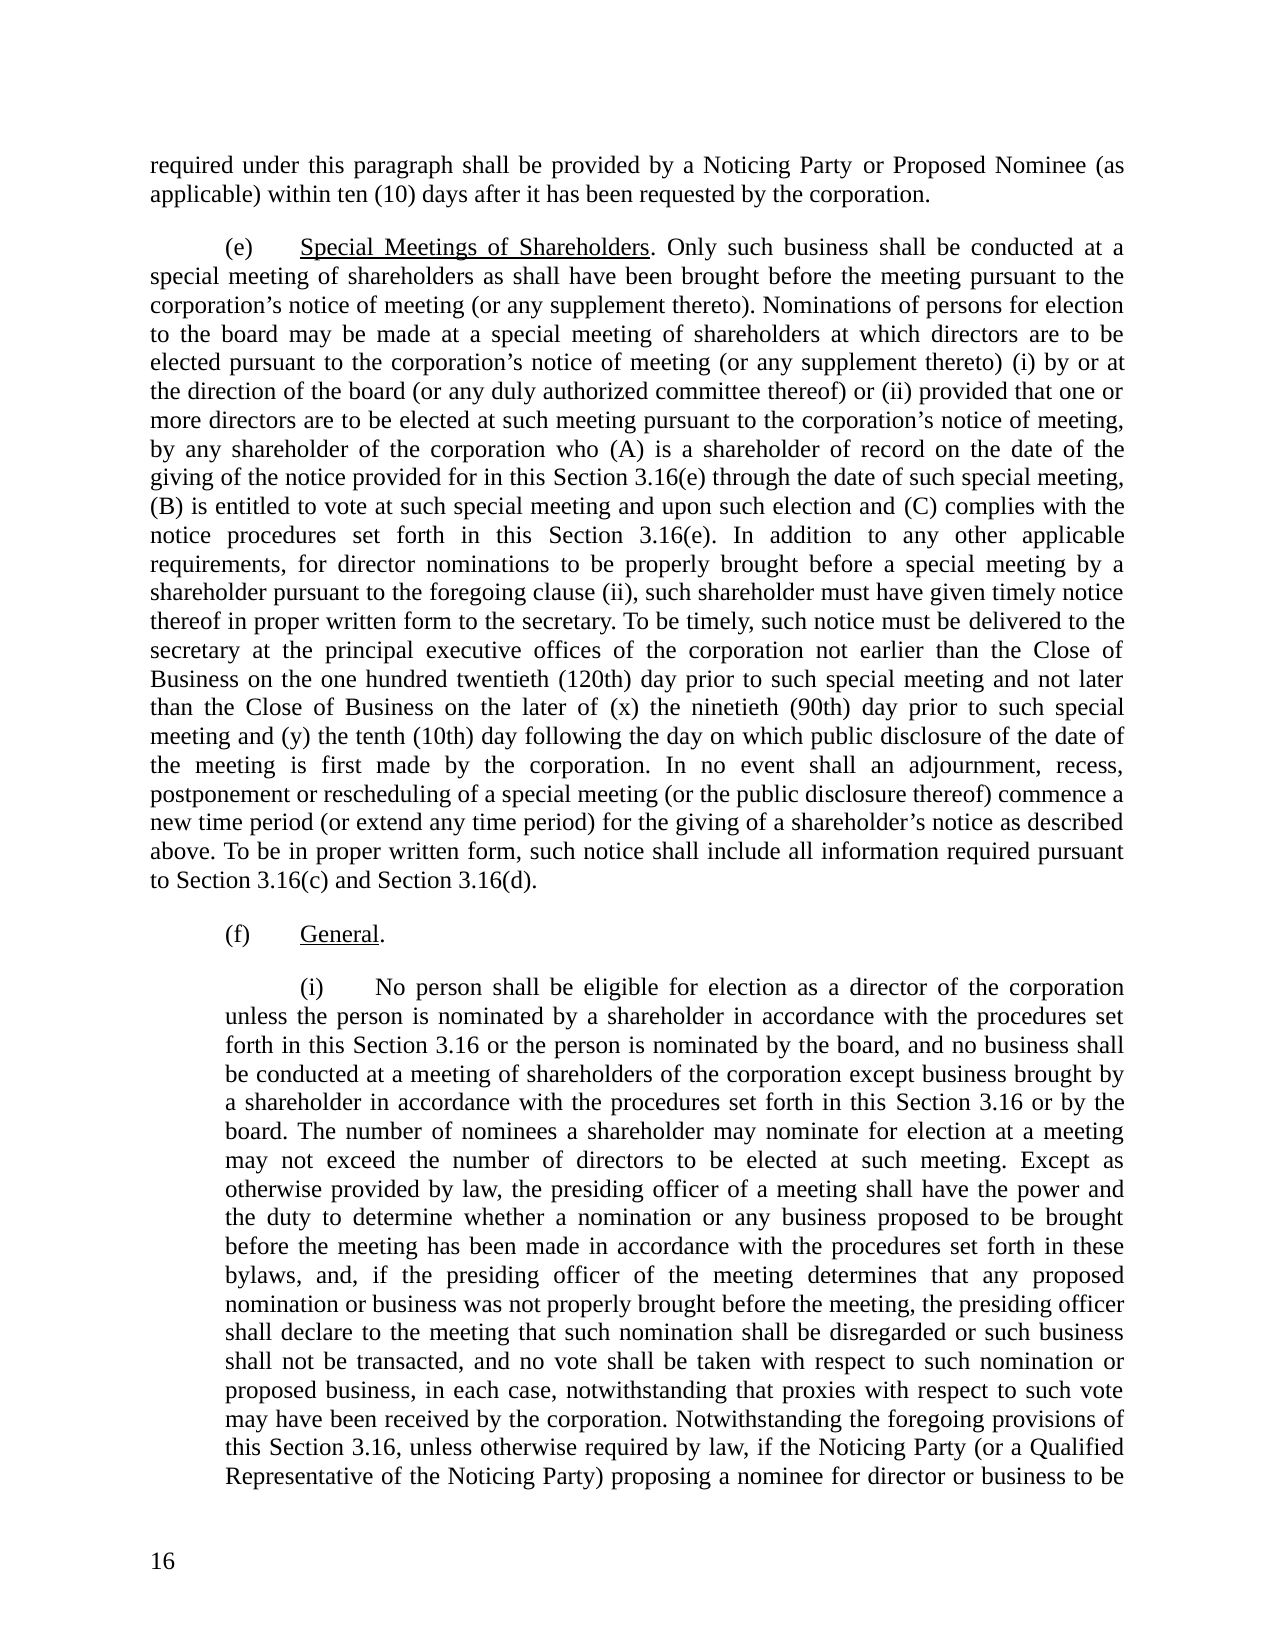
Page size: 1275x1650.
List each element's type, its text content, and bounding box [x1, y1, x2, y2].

subtitle Special Meetings of Shareholders. Only such business shall be conducted at a special meeting of shareholders as shall have been brought before the meeting pursuant to the corporation’s notice of meeting (or any supplement thereto). Nominations of persons for election to the board may be made at a special meeting of shareholders at which directors are to be elected pursuant to the corporation’s notice of meeting (or any supplement thereto) (i) by or at the direction of the board (or any duly authorized committee thereof) or (ii) provided that one or more directors are to be elected at such meeting pursuant to the corporation’s notice of meeting, by any shareholder of the corporation who (A) is a shareholder of record on the date of the giving of the notice provided for in this Section 3.16(e) through the date of such special meeting, (B) is entitled to vote at such special meeting and upon such election and (C) complies with the notice procedures set forth in this Section 3.16(e). In addition to any other applicable requirements, for director nominations to be properly brought before a special meeting by a shareholder pursuant to the foregoing clause (ii), such shareholder must have given timely notice thereof in proper written form to the secretary. To be timely, such notice must be delivered to the secretary at the principal executive offices of the corporation not earlier than the Close of Business on the one hundred twentieth (120th) day prior to such special meeting and not later than the Close of Business on the later of (x) the ninetieth (90th) day prior to such special meeting and (y) the tenth (10th) day following the day on which public disclosure of the date of the meeting is first made by the corporation. In no event shall an adjournment, recess, postponement or rescheduling of a special meeting (or the public disclosure thereof) commence a new time period (or extend any time period) for the giving of a shareholder’s notice as described above. To be in proper written form, such notice shall include all information required pursuant to Section 3.16(c) and Section 3.16(d). [150, 232, 1125, 894]
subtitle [150, 150, 1125, 207]
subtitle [225, 972, 1125, 1490]
subtitle General. [150, 919, 1125, 947]
